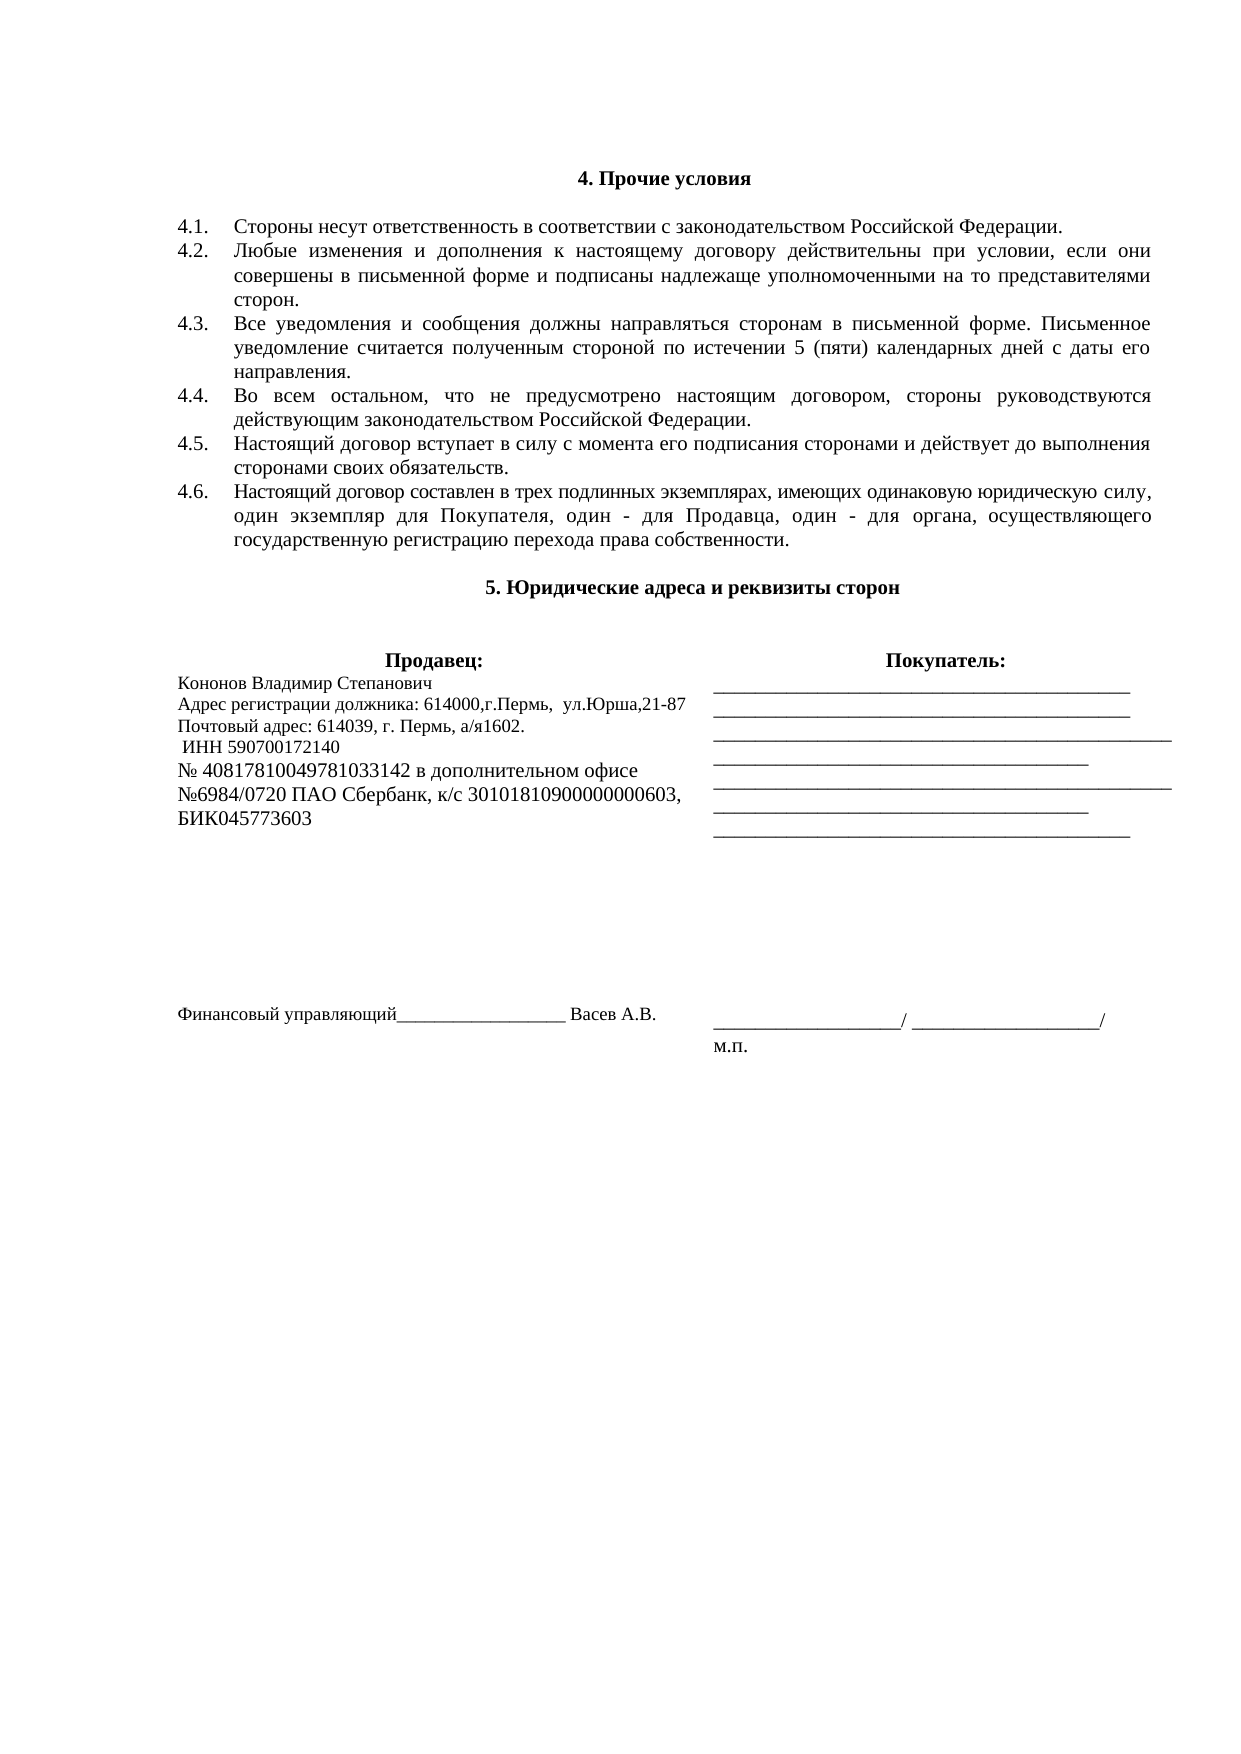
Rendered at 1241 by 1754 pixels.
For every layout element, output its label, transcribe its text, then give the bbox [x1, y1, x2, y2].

text 4.6. Настоящий договор составлен в трех подлинных экземплярах, имеющих одинаковую юридическую силу, один экземпляр для Покупателя, один - для Продавца, один - для органа, осуществляющего государственную регистрацию перехода права собственности. [177, 479, 1152, 551]
text 4.1. Стороны несут ответственность в соответствии с законодательством Российской Федерации. [177, 214, 1152, 238]
table_header Продавец: Кононов Владимир Степанович Адрес регистрации должника: 614000,г.Пермь, ул.Юрша,21-87 Почтовый адрес: 614039, г. Пермь, а/я1602. ИНН 590700172140 № 40817810049781033142 в дополнительном офисе №6984/0720 ПАО Сбербанк, к/с 30101810900000000603, БИК045773603 Финансовый управляющий__________________ Васев А.В. [166, 624, 702, 1057]
text 4. Прочие условия [177, 166, 1152, 190]
text 4.4. Во всем остальном, что не предусмотрено настоящим договором, стороны руководствуются действующим законодательством Российской Федерации. [177, 383, 1152, 431]
text 4.2. Любые изменения и дополнения к настоящему договору действительны при условии, если они совершены в письменной форме и подписаны надлежаще уполномоченными на то представителями сторон. [177, 238, 1152, 311]
text 4.5. Настоящий договор вступает в силу с момента его подписания сторонами и действует до выполнения сторонами своих обязательств. [177, 431, 1152, 479]
text 4.3. Все уведомления и сообщения должны направляться сторонам в письменной форме. Письменное уведомление считается полученным стороной по истечении 5 (пяти) календарных дней с даты его направления. [177, 311, 1152, 383]
table_header Покупатель: ________________________________________ ________________________________________ ________________________________________________________________________________ ________________________________________________________________________________ ________________________________________ __________________/ __________________/ м.п. [702, 624, 1190, 1057]
text 5. Юридические адреса и реквизиты сторон [177, 575, 1152, 599]
